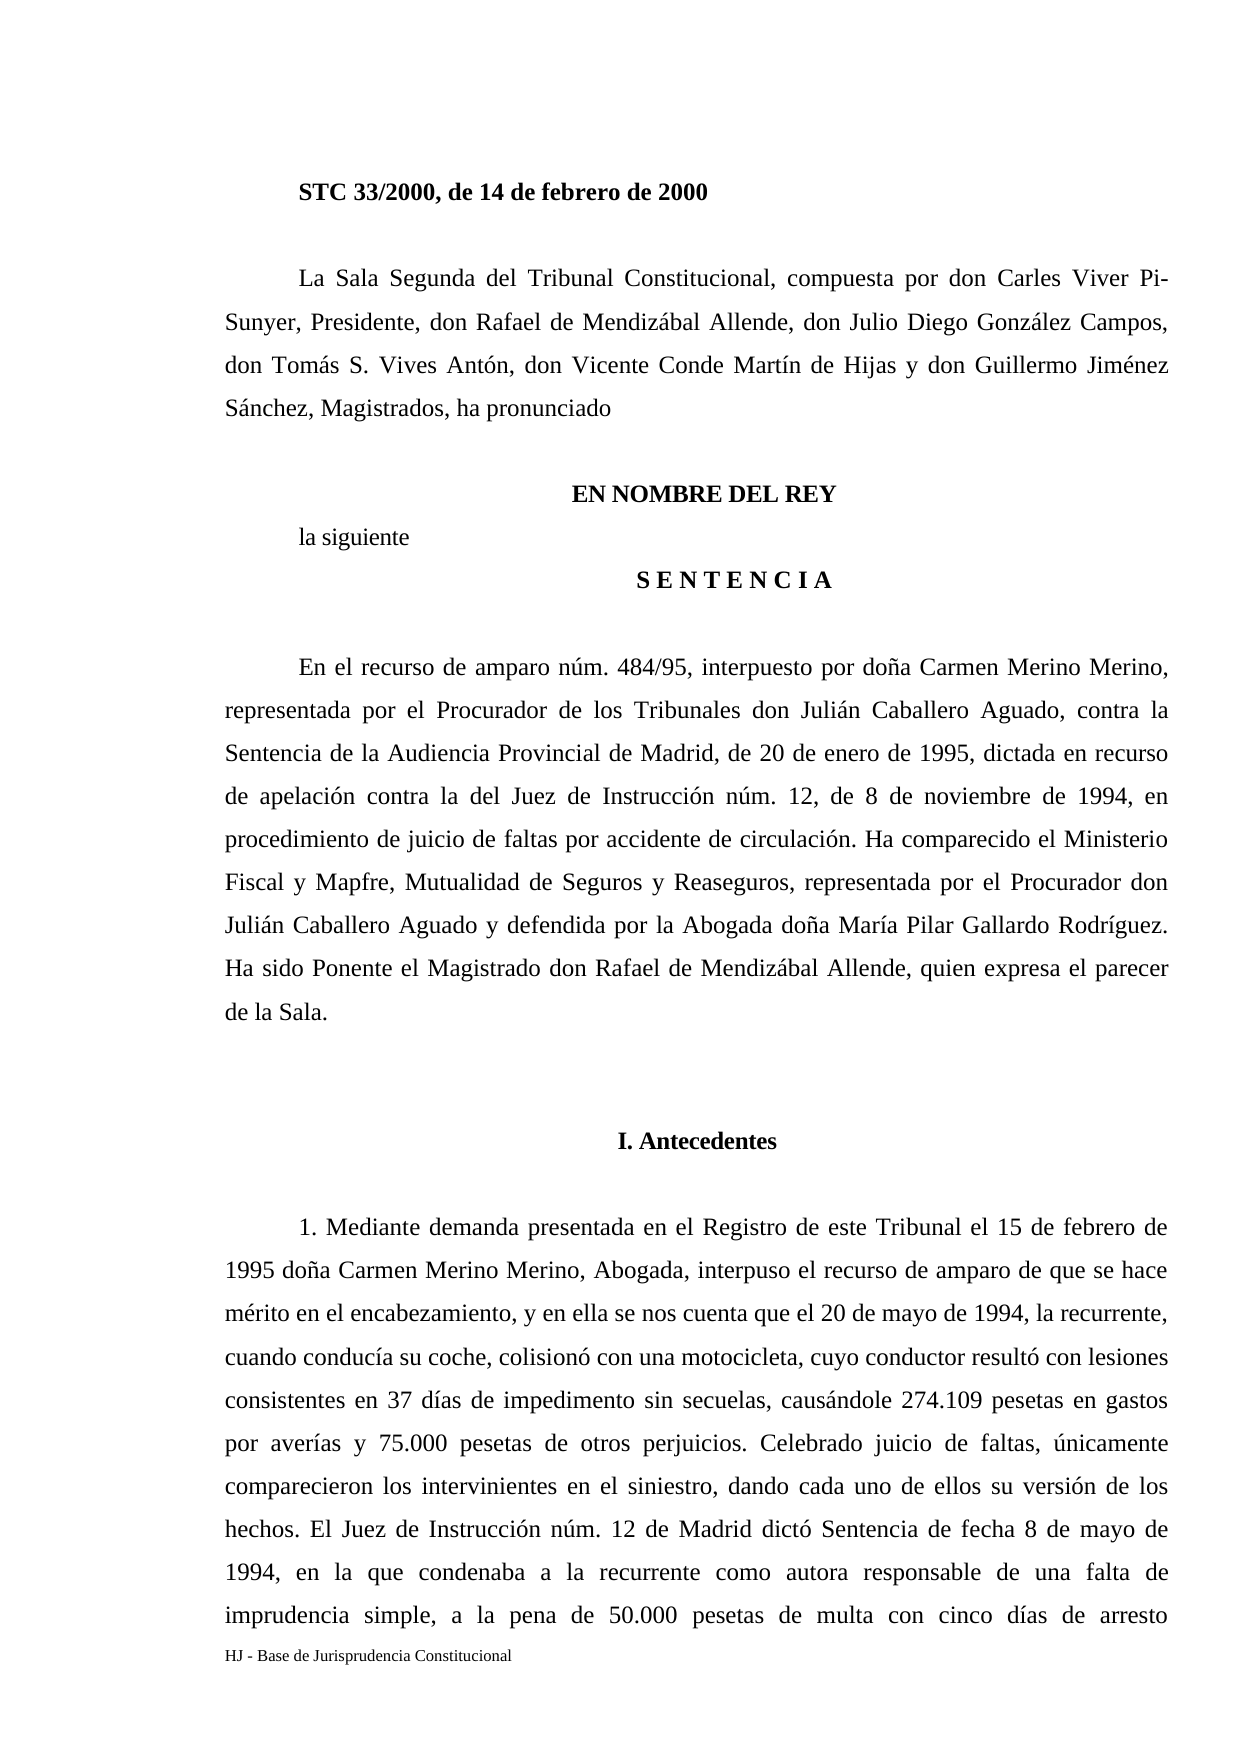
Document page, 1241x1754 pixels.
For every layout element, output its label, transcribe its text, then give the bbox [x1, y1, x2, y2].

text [224, 1212, 1169, 1629]
text En el recurso de amparo núm. 484/95, interpuesto por doña Carmen Merino Merino, representada por el Procurador de los Tribunales don Julián Caballero Aguado, contra la Sentencia de la Audiencia Provincial de Madrid, de 20 de enero de 1995, dictada en recurso de apelación contra la del Juez de Instrucción núm. 12, de 8 de noviembre de 1994, en procedimiento de juicio de faltas por accidente de circulación. Ha comparecido el Ministerio Fiscal y Mapfre, Mutualidad de Seguros y Reaseguros, representada por el Procurador don Julián Caballero Aguado y defendida por la Abogada doña María Pilar Gallardo Rodríguez. Ha sido Ponente el Magistrado don Rafael de Mendizábal Allende, quien expresa el parecer de la Sala. [224, 652, 1169, 1025]
text la siguiente [224, 522, 1110, 551]
text S E N T E N C I A [224, 565, 1169, 594]
text La Sala Segunda del Tribunal Constitucional, compuesta por don Carles Viver Pi- Sunyer, Presidente, don Rafael de Mendizábal Allende, don Julio Diego González Campos, don Tomás S. Vives Antón, don Vicente Conde Martín de Hijas y don Guillermo Jiménez Sánchez, Magistrados, ha pronunciado [224, 263, 1169, 422]
text STC 33/2000, de 14 de febrero de 2000 [224, 177, 1169, 206]
text EN NOMBRE DEL REY [224, 479, 1110, 508]
text I. Antecedentes [224, 1126, 1169, 1155]
